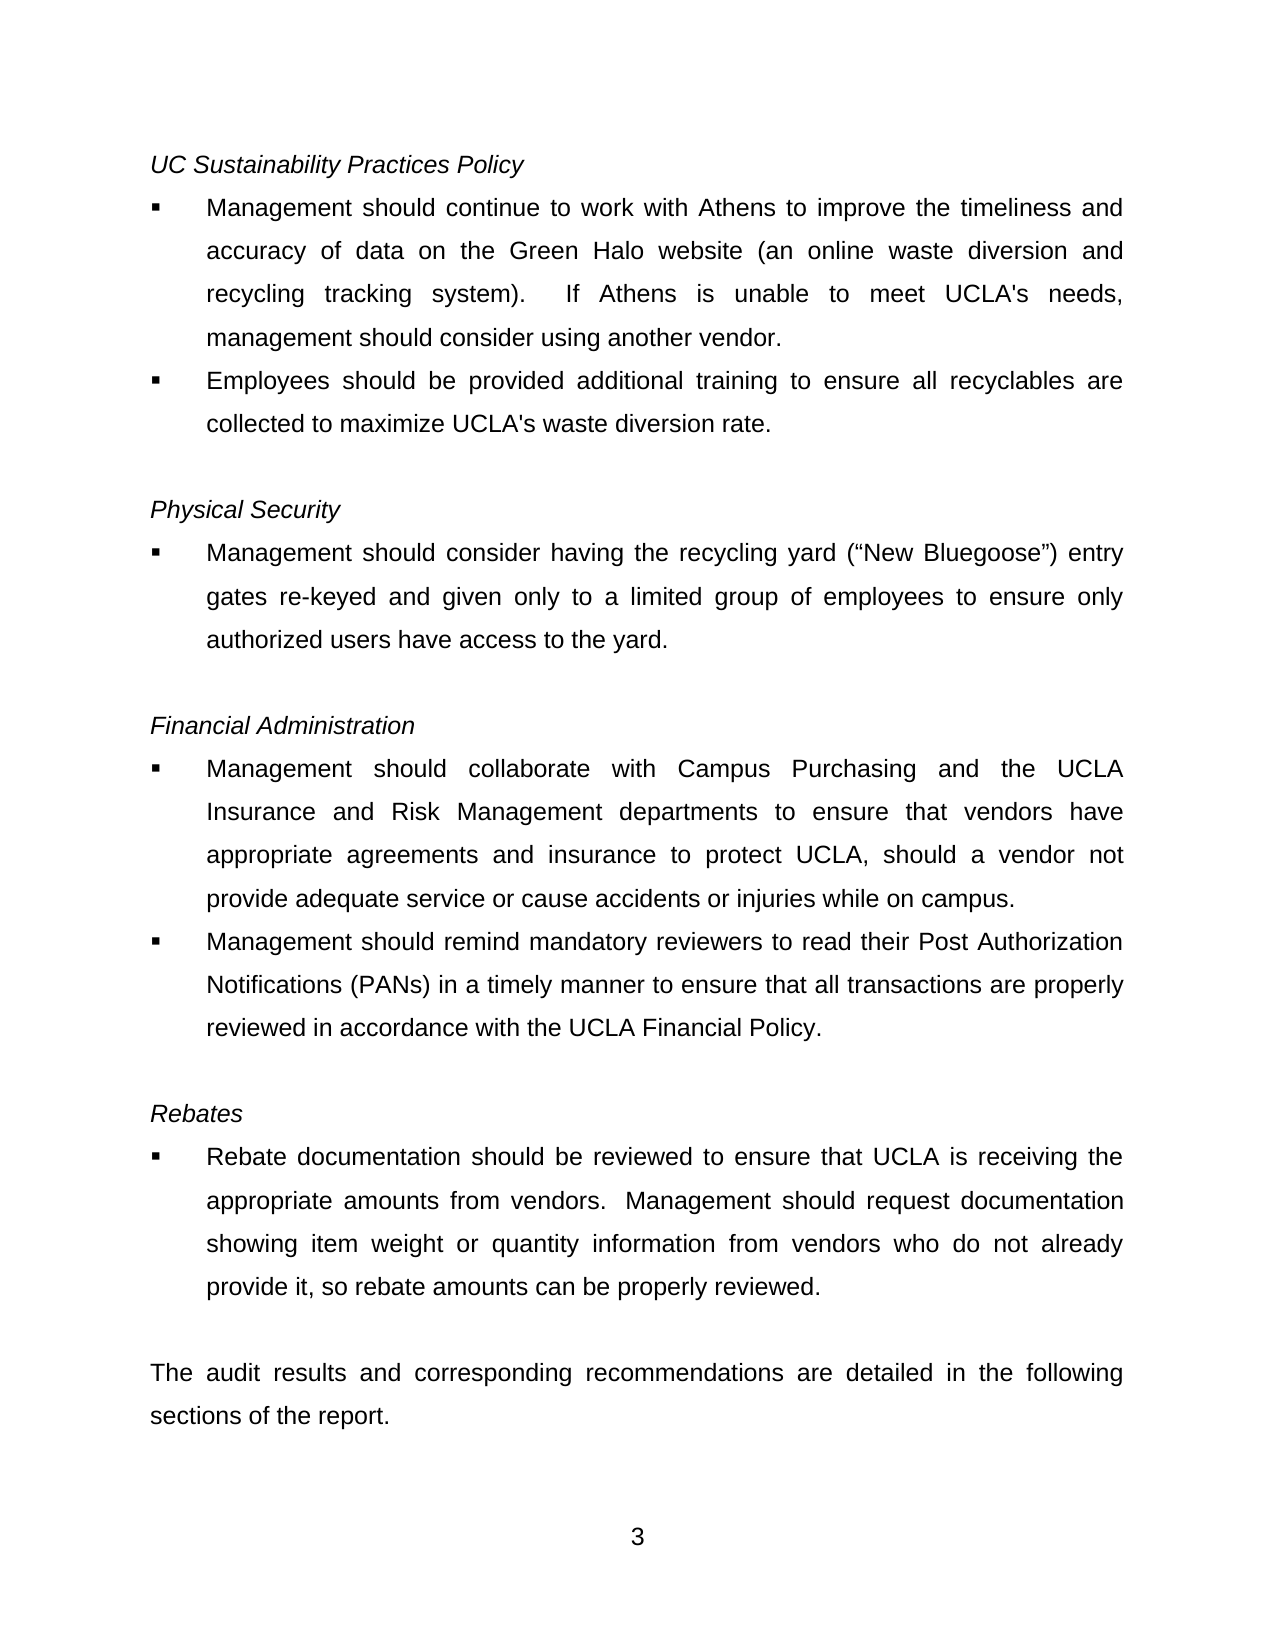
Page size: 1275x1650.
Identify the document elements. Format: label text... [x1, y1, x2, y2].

list Management should consider having the recycling yard (“New Bluegoose”) entry gates re-keyed and given only to a limited group of employees to ensure only authorized users have access to the yard. [150, 538, 1125, 653]
text UC Sustainability Practices Policy [150, 150, 1125, 179]
text The audit results and corresponding recommendations are detailed in the following sections of the report. [150, 1358, 1125, 1430]
list Management should continue to work with Athens to improve the timeliness and accuracy of data on the Green Halo website (an online waste diversion and recycling tracking system). If Athens is unable to meet UCLA's needs, management should consider using another vendor. [150, 193, 1125, 351]
text Rebates [150, 1099, 1125, 1128]
list Rebate documentation should be reviewed to ensure that UCLA is receiving the appropriate amounts from vendors. Management should request documentation showing item weight or quantity information from vendors who do not already provide it, so rebate amounts can be properly reviewed. [150, 1142, 1125, 1301]
list Employees should be provided additional training to ensure all recyclables are collected to maximize UCLA's waste diversion rate. [150, 366, 1125, 438]
text Financial Administration [150, 711, 1125, 740]
text Physical Security [150, 495, 1125, 524]
list Management should remind mandatory reviewers to read their Post Authorization Notifications (PANs) in a timely manner to ensure that all transactions are properly reviewed in accordance with the UCLA Financial Policy. [150, 927, 1125, 1042]
list Management should collaborate with Campus Purchasing and the UCLA Insurance and Risk Management departments to ensure that vendors have appropriate agreements and insurance to protect UCLA, should a vendor not provide adequate service or cause accidents or injuries while on campus. [150, 754, 1125, 912]
